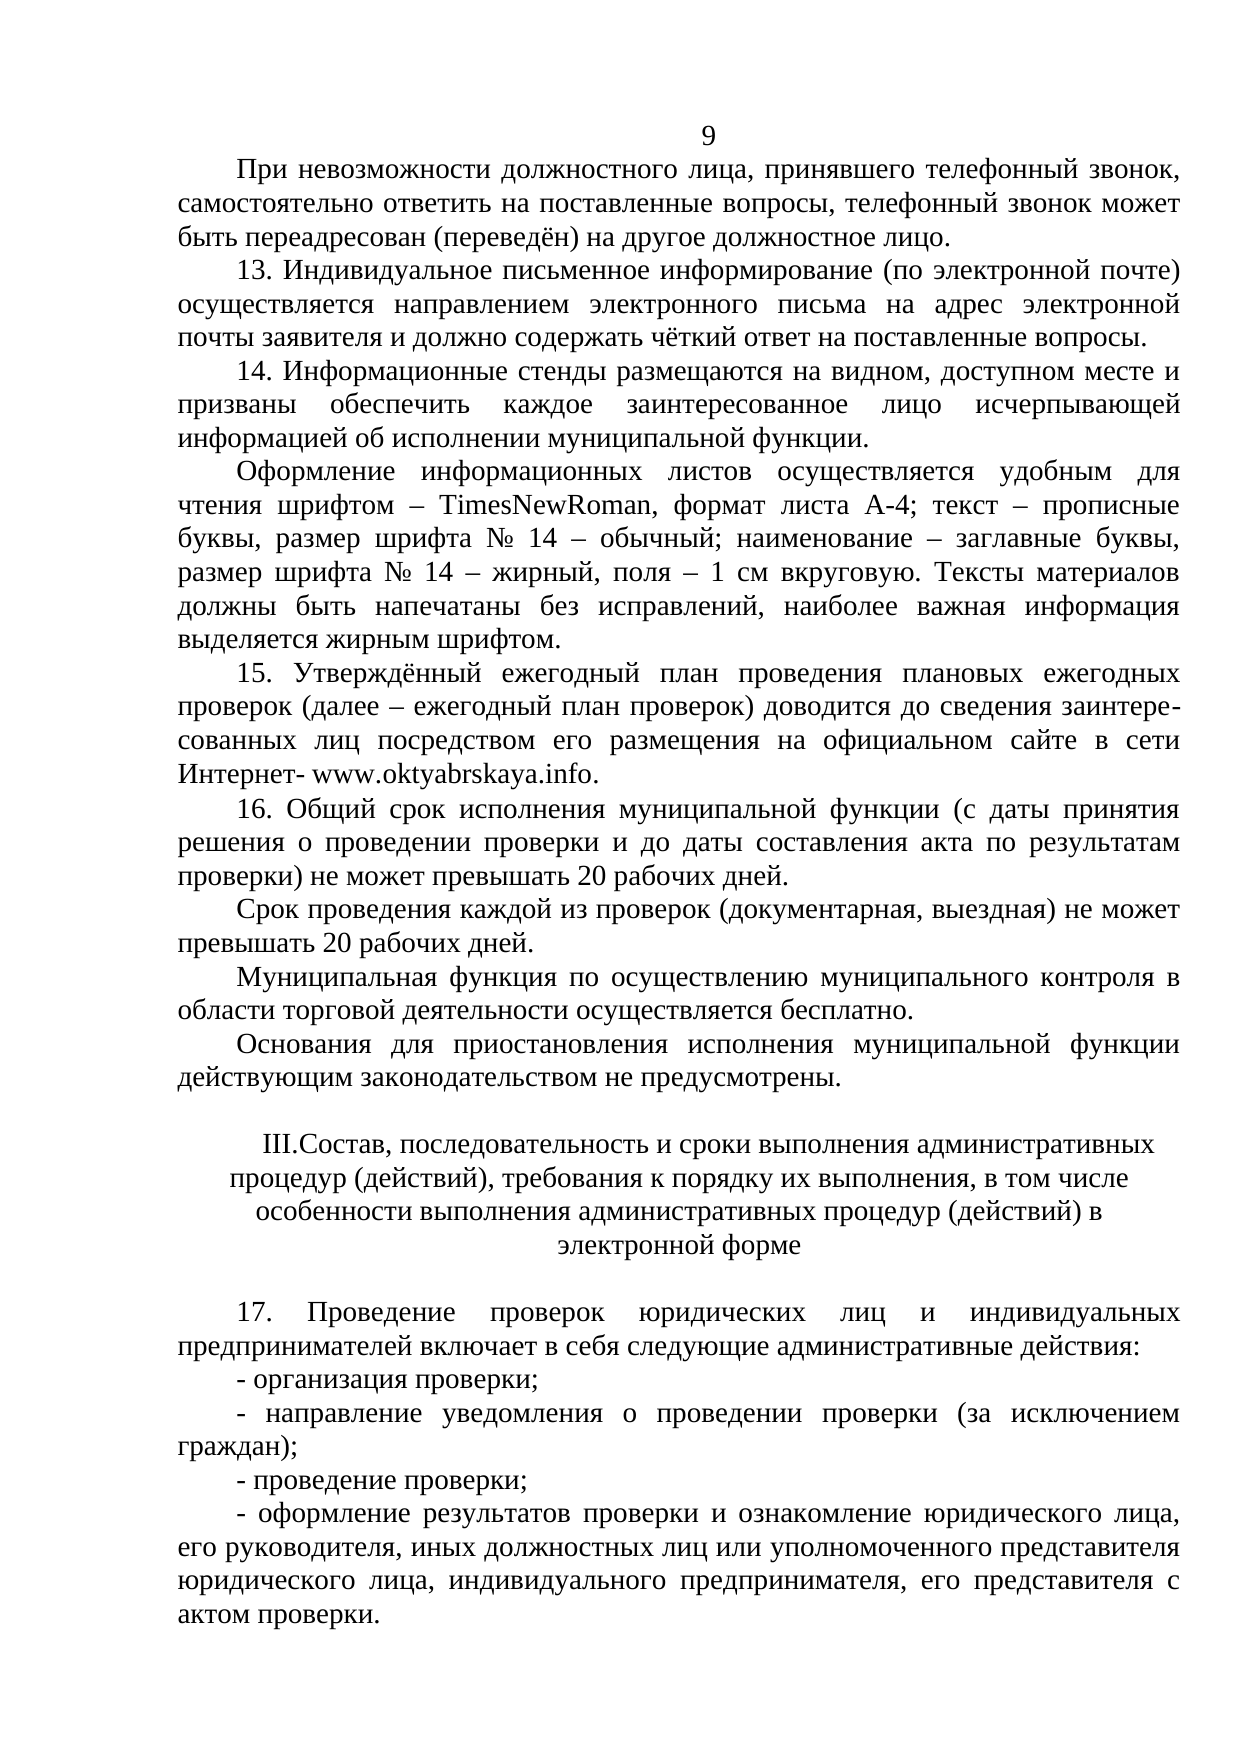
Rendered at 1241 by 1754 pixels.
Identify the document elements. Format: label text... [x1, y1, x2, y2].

text Срок проведения каждой из проверок (документарная, выездная) не может превышать 20 рабочих дней. [177, 892, 1181, 959]
text 14. Информационные стенды размещаются на видном, доступном месте и призваны обеспечить каждое заинтересованное лицо исчерпывающей информацией об исполнении муниципальной функции. [177, 353, 1181, 453]
text 16. Общий срок исполнения муниципальной функции (с даты принятия решения о проведении проверки и до даты составления акта по результатам проверки) не может превышать 20 рабочих дней. [177, 791, 1181, 892]
text - направление уведомления о проведении проверки (за исключением граждан); [177, 1395, 1181, 1462]
text - оформление результатов проверки и ознакомление юридического лица, его руководителя, иных должностных лиц или уполномоченного представителя юридического лица, индивидуального предпринимателя, его представителя с актом проверки. [177, 1495, 1181, 1629]
text 13. Индивидуальное письменное информирование (по электронной почте) осуществляется направлением электронного письма на адрес электронной почты заявителя и должно содержать чёткий ответ на поставленные вопросы. [177, 252, 1181, 353]
text 9 [177, 118, 1181, 152]
text - проведение проверки; [177, 1462, 1181, 1495]
text Оформление информационных листов осуществляется удобным для чтения шрифтом – TimesNewRoman, формат листа А-4; текст – прописные буквы, размер шрифта № 14 – обычный; наименование – заглавные буквы, размер шрифта № 14 – жирный, поля – вкруговую. Тексты материалов должны быть напечатаны без исправлений, наиболее важная информация выделяется жирным шрифтом. [177, 453, 1181, 655]
text 17. Проведение проверок юридических лиц и индивидуальных предпринимателей включает в себя следующие административные действия: [177, 1294, 1181, 1361]
text - организация проверки; [177, 1361, 1181, 1395]
text III.Состав, последовательность и сроки выполнения административных процедур (действий), требования к порядку их выполнения, в том числе особенности выполнения административных процедур (действий) в электронной форме [177, 1126, 1181, 1261]
text Муниципальная функция по осуществлению муниципального контроля в области торговой деятельности осуществляется бесплатно. [177, 959, 1181, 1026]
text 15. Утверждённый ежегодный план проведения плановых ежегодных проверок (далее – ежегодный план проверок) доводится до сведения заинтересованных лиц посредством его размещения на официальном сайте в сети Интернет- www.oktyabrskaya.info. [177, 655, 1181, 791]
text Основания для приостановления исполнения муниципальной функции действующим законодательством не предусмотрены. [177, 1026, 1181, 1093]
text При невозможности должностного лица, принявшего телефонный звонок, самостоятельно ответить на поставленные вопросы, телефонный звонок может быть переадресован (переведён) на другое должностное лицо. [177, 152, 1181, 252]
